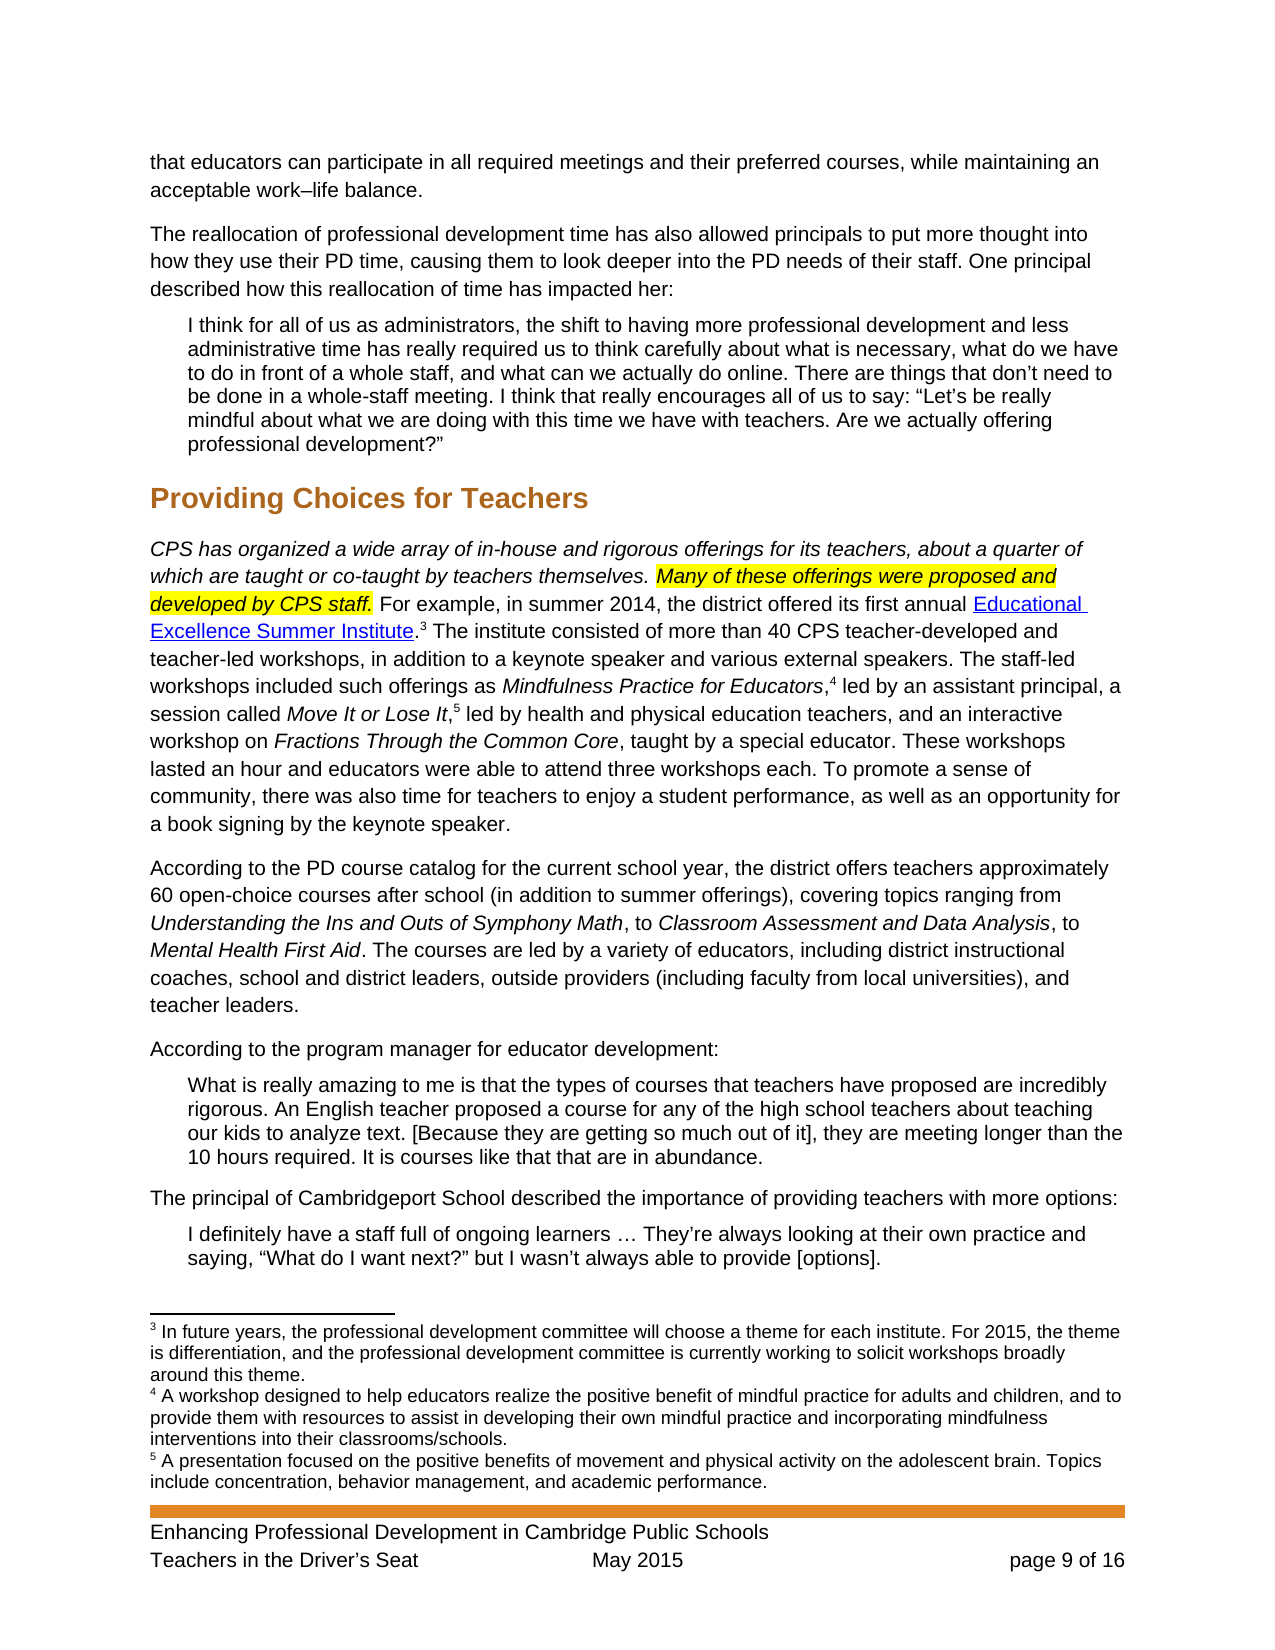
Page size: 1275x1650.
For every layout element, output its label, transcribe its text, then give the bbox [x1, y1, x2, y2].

text According to the PD course catalog for the current school year, the district offers teachers approximately 60 open-choice courses after school (in addition to summer offerings), covering topics ranging from Understanding the Ins and Outs of Symphony Math, to Classroom Assessment and Data Analysis, to Mental Health First Aid. The courses are led by a variety of educators, including district instructional coaches, school and district leaders, outside providers (including faculty from local universities), and teacher leaders. [150, 856, 1125, 1017]
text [150, 150, 1125, 201]
text CPS has organized a wide array of in-house and rigorous offerings for its teachers, about a quarter of which are taught or co-taught by teachers themselves. Many of these offerings were proposed and developed by CPS staff. For example, in summer 2014, the district offered its first annual Educational Excellence Summer Institute. The institute consisted of more than 40 CPS teacher-developed and teacher-led workshops, in addition to a keynote speaker and various external speakers. The staff-led workshops included such offerings as Mindfulness Practice for Educators, led by an assistant principal, a session called Move It or Lose It, led by health and physical education teachers, and an interactive workshop on Fractions Through the Common Core, taught by a special educator. These workshops lasted an hour and educators were able to attend three workshops each. To promote a sense of community, there was also time for teachers to enjoy a student performance, as well as an opportunity for a book signing by the keynote speaker. [150, 536, 1125, 835]
text I definitely have a staff full of ongoing learners … They’re always looking at their own practice and saying, “What do I want next?” but I wasn’t always able to provide [options]. [187, 1221, 1125, 1269]
text I think for all of us as administrators, the shift to having more professional development and less administrative time has really required us to think carefully about what is necessary, what do we have to do in front of a whole staff, and what can we actually do online. There are things that don’t need to be done in a whole-staff meeting. I think that really encourages all of us to say: “Let’s be really mindful about what we are doing with this time we have with teachers. Are we actually offering professional development?” [187, 312, 1125, 456]
text The reallocation of professional development time has also allowed principals to put more thought into how they use their PD time, causing them to look deeper into the PD needs of their staff. One principal described how this reallocation of time has impacted her: [150, 222, 1125, 301]
text The principal of Cambridgeport School described the importance of providing teachers with more options: [150, 1186, 1125, 1209]
subtitle Providing Choices for Teachers [150, 481, 1125, 515]
text According to the program manager for educator development: [150, 1037, 1125, 1061]
text What is really amazing to me is that the types of courses that teachers have proposed are incredibly rigorous. An English teacher proposed a course for any of the high school teachers about teaching our kids to analyze text. [Because they are getting so much out of it], they are meeting longer than the 10 hours required. It is courses like that that are in abundance. [187, 1073, 1125, 1169]
